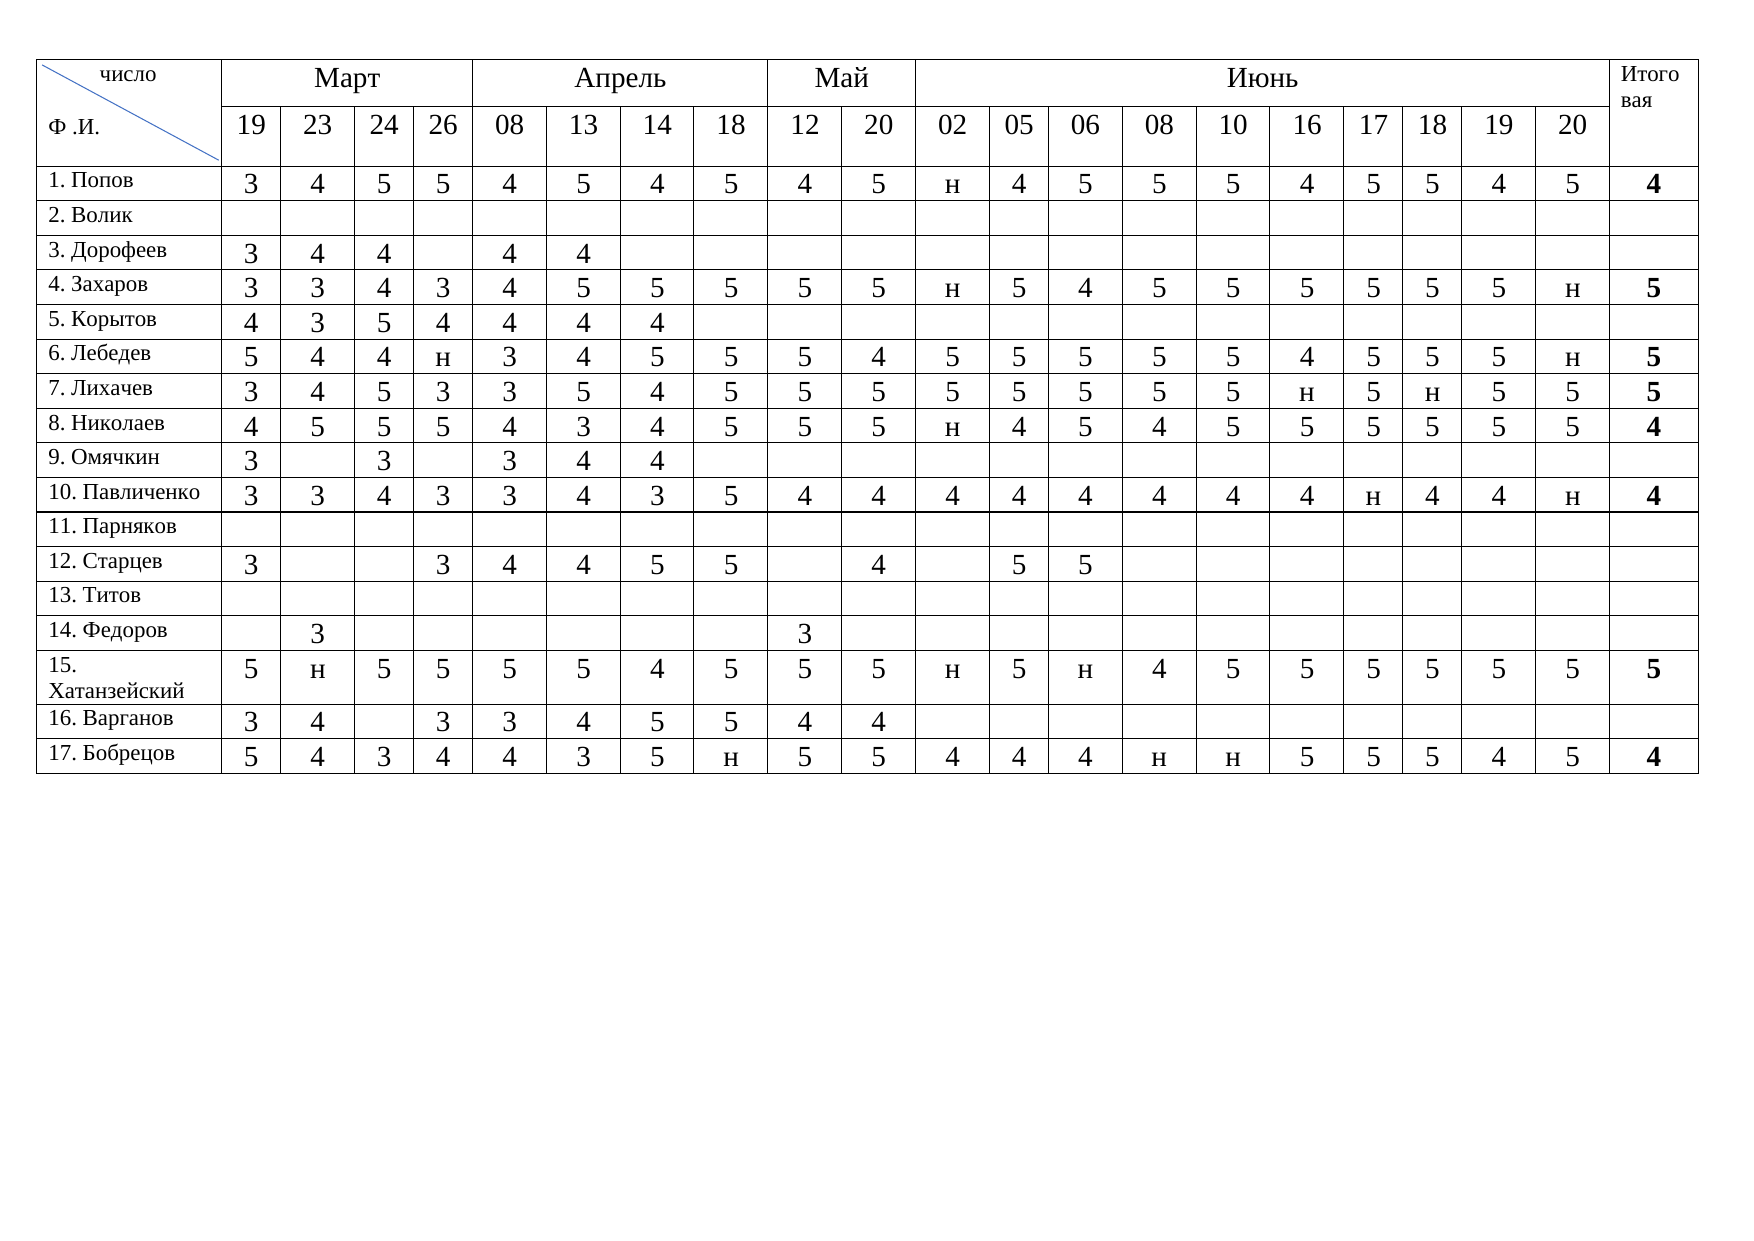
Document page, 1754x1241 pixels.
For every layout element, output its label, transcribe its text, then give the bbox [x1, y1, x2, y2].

table_cell 6. Лебедев [37, 340, 221, 373]
table_cell 20 [1536, 107, 1609, 166]
table_cell [1344, 705, 1402, 738]
table_cell 3 [222, 478, 280, 511]
table_cell [990, 305, 1048, 338]
table_cell 5 [1403, 739, 1461, 773]
table_cell [1049, 443, 1122, 477]
table_cell 5 [1403, 409, 1461, 442]
table_cell 5 [842, 739, 915, 773]
table_cell [1610, 236, 1698, 269]
table_cell 5 [1344, 167, 1402, 200]
table_cell [1403, 616, 1461, 650]
table_cell [1123, 547, 1196, 581]
table_header Итоговая [1610, 60, 1698, 166]
table_cell [1270, 443, 1343, 477]
table_cell 4 [547, 547, 620, 581]
table_cell 4 [473, 409, 546, 442]
table_cell 5 [222, 340, 280, 373]
table_cell [355, 547, 413, 581]
table_cell н [916, 167, 989, 200]
table_cell 5 [1403, 651, 1461, 703]
table_cell 5 [694, 705, 767, 738]
table_cell [1536, 305, 1609, 338]
table_cell [990, 705, 1048, 738]
table_cell 24 [355, 107, 413, 166]
table_cell 5 [694, 270, 767, 304]
table_cell [842, 582, 915, 615]
table_cell 4 [473, 236, 546, 269]
table_cell 5 [1049, 374, 1122, 408]
table_cell [1610, 513, 1698, 546]
table_cell [222, 616, 280, 650]
table_cell 5 [1123, 270, 1196, 304]
table_cell 4 [1462, 739, 1535, 773]
table_cell 3 [414, 270, 472, 304]
table_cell 4 [842, 340, 915, 373]
table_cell н [1536, 340, 1609, 373]
table_cell 5 [621, 739, 693, 773]
table_cell 4 [1270, 340, 1343, 373]
table_cell 3 [355, 443, 413, 477]
table_cell 3 [222, 443, 280, 477]
table_cell 3 [414, 374, 472, 408]
table_cell 4 [281, 236, 354, 269]
table_cell [355, 616, 413, 650]
table_cell 4 [1270, 167, 1343, 200]
table_header Апрель [473, 60, 767, 106]
table_cell 5. Корытов [37, 305, 221, 338]
table_header Май [768, 60, 915, 106]
table_cell [1462, 305, 1535, 338]
table_cell 4 [473, 270, 546, 304]
table_cell [1123, 616, 1196, 650]
table_cell 18 [694, 107, 767, 166]
table_cell н [694, 739, 767, 773]
table_cell 3. Дорофеев [37, 236, 221, 269]
table_cell 16 [1270, 107, 1343, 166]
table_cell н [1123, 739, 1196, 773]
table_cell 17 [1344, 107, 1402, 166]
table_cell 5 [1610, 340, 1698, 373]
table_cell [1270, 236, 1343, 269]
table_cell 5 [768, 409, 841, 442]
table_cell 5 [1536, 409, 1609, 442]
table_cell 19 [1462, 107, 1535, 166]
table_cell 3 [222, 374, 280, 408]
table_cell 4 [281, 167, 354, 200]
table_cell [694, 236, 767, 269]
table_cell 5 [768, 374, 841, 408]
table_cell 5 [694, 340, 767, 373]
table_cell [842, 305, 915, 338]
table_cell 4 [768, 705, 841, 738]
table_cell [1123, 513, 1196, 546]
table_cell 5 [990, 270, 1048, 304]
table_cell [694, 305, 767, 338]
table_cell [1197, 201, 1269, 235]
table_cell [694, 582, 767, 615]
table_cell [842, 236, 915, 269]
table_cell [1123, 201, 1196, 235]
table_cell 5 [694, 374, 767, 408]
table_cell [473, 616, 546, 650]
table_cell [990, 616, 1048, 650]
table_cell [1123, 305, 1196, 338]
table_cell 5 [1123, 374, 1196, 408]
table_cell 4 [1610, 167, 1698, 200]
table_cell [1197, 513, 1269, 546]
table_cell [1536, 513, 1609, 546]
table_cell [768, 582, 841, 615]
table_cell 5 [1462, 409, 1535, 442]
table_cell 11. Парняков [37, 513, 221, 546]
table_cell 4 [990, 739, 1048, 773]
table_cell 5 [547, 270, 620, 304]
table_cell [1344, 582, 1402, 615]
table_cell 13. Титов [37, 582, 221, 615]
table_cell [1462, 547, 1535, 581]
table_cell 5 [1536, 739, 1609, 773]
table_cell [1536, 201, 1609, 235]
table_cell 5 [1123, 340, 1196, 373]
table_cell 5 [842, 167, 915, 200]
table_cell [547, 513, 620, 546]
table_cell 26 [414, 107, 472, 166]
table_cell 5 [281, 409, 354, 442]
table_cell [1403, 305, 1461, 338]
table_cell [768, 201, 841, 235]
table_cell н [1403, 374, 1461, 408]
table_cell 5 [1197, 167, 1269, 200]
table_cell 3 [473, 478, 546, 511]
table_cell [1344, 443, 1402, 477]
table_cell 3 [222, 705, 280, 738]
table_cell 5 [694, 478, 767, 511]
table_cell [1403, 513, 1461, 546]
table_cell [281, 547, 354, 581]
table_cell 5 [768, 340, 841, 373]
table_cell 4 [1049, 270, 1122, 304]
table_cell 5 [1536, 651, 1609, 703]
table_cell 5 [355, 409, 413, 442]
table_cell 5 [1610, 374, 1698, 408]
table_cell [990, 201, 1048, 235]
table_cell [768, 443, 841, 477]
table_cell 4 [916, 739, 989, 773]
table_cell н [1344, 478, 1402, 511]
table_cell [916, 513, 989, 546]
table_cell 5 [621, 547, 693, 581]
table_cell [621, 513, 693, 546]
table_cell 4 [768, 167, 841, 200]
table_cell 4 [355, 340, 413, 373]
table_cell 4 [1462, 478, 1535, 511]
table_header число Ф .И. [37, 60, 221, 166]
table_cell н [916, 651, 989, 703]
table_cell [768, 513, 841, 546]
table_cell 23 [281, 107, 354, 166]
table_cell 5 [990, 547, 1048, 581]
table_cell [414, 201, 472, 235]
table_cell [1344, 201, 1402, 235]
table_cell [1197, 236, 1269, 269]
table_cell 5 [694, 547, 767, 581]
table_cell [990, 236, 1048, 269]
table_cell [1197, 443, 1269, 477]
table_cell 5 [1344, 739, 1402, 773]
table_cell 10 [1197, 107, 1269, 166]
table_cell 15. Хатанзейский [37, 651, 221, 703]
table_cell [916, 201, 989, 235]
table_cell [1197, 305, 1269, 338]
table_cell [1344, 513, 1402, 546]
table_cell [473, 582, 546, 615]
table_cell [1270, 582, 1343, 615]
table_cell 4 [473, 739, 546, 773]
table_cell 5 [1270, 739, 1343, 773]
table_cell 5 [768, 651, 841, 703]
table_cell [1610, 705, 1698, 738]
table_cell 5 [473, 651, 546, 703]
table_cell 12 [768, 107, 841, 166]
table_cell [1403, 236, 1461, 269]
table_cell 5 [621, 340, 693, 373]
table_cell [1270, 547, 1343, 581]
table_cell 5 [842, 651, 915, 703]
table_cell 14. Федоров [37, 616, 221, 650]
table_header Март [222, 60, 472, 106]
table_cell [1610, 582, 1698, 615]
table_cell [768, 547, 841, 581]
table_cell [916, 305, 989, 338]
table_cell [1270, 305, 1343, 338]
table_cell 4 [1270, 478, 1343, 511]
table_cell 4 [621, 409, 693, 442]
table_cell [842, 513, 915, 546]
table_cell [916, 705, 989, 738]
table_cell [547, 201, 620, 235]
table_cell 5 [768, 270, 841, 304]
table_cell [1536, 236, 1609, 269]
table_cell 5 [1403, 270, 1461, 304]
table_cell н [1197, 739, 1269, 773]
table_cell 4 [547, 478, 620, 511]
table_cell 5 [1344, 340, 1402, 373]
table_cell 5 [1344, 651, 1402, 703]
table_cell 5 [1197, 340, 1269, 373]
table_cell 5 [1344, 409, 1402, 442]
table_cell [1197, 705, 1269, 738]
table_cell 4 [1462, 167, 1535, 200]
table_cell [1270, 616, 1343, 650]
table_cell 5 [842, 374, 915, 408]
table_cell 3 [281, 616, 354, 650]
table_cell [1536, 582, 1609, 615]
table_cell [842, 201, 915, 235]
table_cell [281, 443, 354, 477]
table_cell [768, 236, 841, 269]
table_cell 4 [414, 305, 472, 338]
table_cell 4 [621, 651, 693, 703]
table_cell [1610, 616, 1698, 650]
table_cell [414, 616, 472, 650]
table_cell 4 [547, 705, 620, 738]
table_header Июнь [916, 60, 1609, 106]
table_cell [1123, 236, 1196, 269]
table_cell 3 [547, 739, 620, 773]
table_cell 06 [1049, 107, 1122, 166]
table_cell 3 [222, 167, 280, 200]
table_cell 5 [1462, 374, 1535, 408]
table_cell [1049, 236, 1122, 269]
table_cell 5 [1197, 651, 1269, 703]
table_cell 5 [1344, 270, 1402, 304]
table_cell 4 [473, 305, 546, 338]
table_cell [1610, 201, 1698, 235]
table_cell [621, 582, 693, 615]
table_cell [1049, 513, 1122, 546]
table_cell 16. Варганов [37, 705, 221, 738]
table_cell 3 [414, 547, 472, 581]
table_cell н [281, 651, 354, 703]
table_cell 4 [281, 705, 354, 738]
table_cell 4 [842, 547, 915, 581]
table_cell 5 [222, 651, 280, 703]
table_cell [1403, 582, 1461, 615]
table_cell н [414, 340, 472, 373]
table_cell 5 [621, 270, 693, 304]
table_cell [547, 582, 620, 615]
table_cell 9. Омячкин [37, 443, 221, 477]
table_cell [473, 513, 546, 546]
table_cell 5 [1536, 374, 1609, 408]
table_cell 4 [1610, 739, 1698, 773]
table_cell 5 [916, 340, 989, 373]
table_cell [694, 201, 767, 235]
table_cell 5 [1462, 651, 1535, 703]
table_cell 5 [1462, 270, 1535, 304]
table_cell [355, 705, 413, 738]
table_cell 5 [694, 167, 767, 200]
table_cell 4 [355, 478, 413, 511]
table_cell [1123, 443, 1196, 477]
table_cell [694, 513, 767, 546]
table_cell 2. Волик [37, 201, 221, 235]
table_cell 5 [414, 167, 472, 200]
table_cell 5 [547, 167, 620, 200]
table_cell 4 [547, 340, 620, 373]
table_cell 4 [916, 478, 989, 511]
table_cell [281, 513, 354, 546]
table_cell [916, 547, 989, 581]
table_cell 4 [990, 409, 1048, 442]
table_cell 4 [1123, 478, 1196, 511]
table_cell н [1049, 651, 1122, 703]
table_cell 4 [547, 305, 620, 338]
table_cell [1403, 201, 1461, 235]
table_cell [916, 582, 989, 615]
table_cell 4 [222, 305, 280, 338]
table_cell [916, 236, 989, 269]
table_cell 08 [473, 107, 546, 166]
table_cell 10. Павличенко [37, 478, 221, 511]
table_cell [916, 616, 989, 650]
table_cell 8. Николаев [37, 409, 221, 442]
table_cell [916, 443, 989, 477]
table_cell [1610, 547, 1698, 581]
table_cell [1197, 582, 1269, 615]
table_cell 4 [355, 270, 413, 304]
table_cell [1462, 236, 1535, 269]
table_cell 4 [473, 167, 546, 200]
table_cell 5 [990, 340, 1048, 373]
table_cell 7. Лихачев [37, 374, 221, 408]
table_cell 5 [768, 739, 841, 773]
table_cell 4 [281, 739, 354, 773]
table_cell [222, 513, 280, 546]
table_cell 5 [1049, 547, 1122, 581]
table_cell 4 [1403, 478, 1461, 511]
table_cell 4 [1197, 478, 1269, 511]
table_cell 3 [768, 616, 841, 650]
table_cell 12. Старцев [37, 547, 221, 581]
table_cell н [1536, 478, 1609, 511]
table_cell 5 [355, 651, 413, 703]
table_cell 20 [842, 107, 915, 166]
table_cell [1197, 547, 1269, 581]
table_cell [1536, 705, 1609, 738]
table_cell 5 [1344, 374, 1402, 408]
table_cell 3 [222, 236, 280, 269]
table_cell 4 [1049, 739, 1122, 773]
table_cell [621, 201, 693, 235]
table_cell 5 [1462, 340, 1535, 373]
table_cell 14 [621, 107, 693, 166]
table_cell 3 [621, 478, 693, 511]
table_cell [1403, 443, 1461, 477]
table_cell [1403, 705, 1461, 738]
table_cell 4 [547, 236, 620, 269]
table_cell [990, 513, 1048, 546]
table_cell 18 [1403, 107, 1461, 166]
table_cell 19 [222, 107, 280, 166]
table_cell [1344, 236, 1402, 269]
table_cell 5 [547, 651, 620, 703]
table_cell [990, 443, 1048, 477]
table_cell [694, 443, 767, 477]
table_cell [621, 616, 693, 650]
table_cell 3 [473, 374, 546, 408]
table_cell 4 [621, 374, 693, 408]
table_cell [547, 616, 620, 650]
table_cell 5 [694, 651, 767, 703]
table_cell 5 [1403, 167, 1461, 200]
table_cell [1462, 616, 1535, 650]
table_cell [414, 236, 472, 269]
table_cell 3 [281, 478, 354, 511]
table_cell 4 [547, 443, 620, 477]
table_cell 4 [990, 478, 1048, 511]
table_cell 5 [1123, 167, 1196, 200]
table_cell [1123, 705, 1196, 738]
table_cell 4 [1049, 478, 1122, 511]
table_cell 4 [281, 340, 354, 373]
table_cell 3 [222, 547, 280, 581]
table_cell [1270, 513, 1343, 546]
table_cell 4. Захаров [37, 270, 221, 304]
table_cell 3 [281, 305, 354, 338]
table_cell [355, 582, 413, 615]
table_cell [1403, 547, 1461, 581]
table_cell 3 [473, 340, 546, 373]
table_cell [1049, 201, 1122, 235]
table_cell 5 [355, 167, 413, 200]
table_cell [222, 582, 280, 615]
table_cell н [1536, 270, 1609, 304]
table_cell 4 [842, 478, 915, 511]
table_cell 5 [916, 374, 989, 408]
table_cell [473, 201, 546, 235]
table_cell [1462, 582, 1535, 615]
table_cell 3 [281, 270, 354, 304]
table_cell 5 [842, 409, 915, 442]
table_cell [768, 305, 841, 338]
table_cell [281, 582, 354, 615]
table_cell [1536, 547, 1609, 581]
table_cell 5 [1403, 340, 1461, 373]
table_cell 4 [355, 236, 413, 269]
table_cell 3 [414, 705, 472, 738]
table_cell 13 [547, 107, 620, 166]
table_cell 5 [547, 374, 620, 408]
table_cell 5 [842, 270, 915, 304]
table_cell 1. Попов [37, 167, 221, 200]
table_cell 5 [1049, 340, 1122, 373]
table_cell 5 [355, 305, 413, 338]
table_cell 5 [355, 374, 413, 408]
table_cell [990, 582, 1048, 615]
table_cell 5 [694, 409, 767, 442]
table_cell [1462, 443, 1535, 477]
table_cell 3 [355, 739, 413, 773]
table_cell [1536, 443, 1609, 477]
table_cell 5 [1610, 270, 1698, 304]
table_cell 17. Бобрецов [37, 739, 221, 773]
table_cell 4 [473, 547, 546, 581]
table_cell 4 [1610, 409, 1698, 442]
table_cell 02 [916, 107, 989, 166]
table_cell 4 [414, 739, 472, 773]
table_cell 5 [222, 739, 280, 773]
table_cell 5 [1536, 167, 1609, 200]
table_cell [355, 201, 413, 235]
table_cell 5 [990, 651, 1048, 703]
table_cell 05 [990, 107, 1048, 166]
table_cell 4 [222, 409, 280, 442]
table_cell [1123, 582, 1196, 615]
table_cell [1610, 305, 1698, 338]
table_cell 08 [1123, 107, 1196, 166]
table_cell [1049, 705, 1122, 738]
table_cell 3 [473, 443, 546, 477]
table_cell [414, 513, 472, 546]
table_cell н [916, 409, 989, 442]
table_cell 4 [990, 167, 1048, 200]
table_cell 4 [621, 305, 693, 338]
table_cell 5 [1270, 651, 1343, 703]
table_cell [222, 201, 280, 235]
table_cell [1610, 443, 1698, 477]
table_cell н [1270, 374, 1343, 408]
table_cell [1270, 705, 1343, 738]
table_cell 5 [1197, 270, 1269, 304]
table_cell 5 [1197, 374, 1269, 408]
table_cell [1462, 201, 1535, 235]
table_cell 5 [1049, 409, 1122, 442]
table_cell [621, 236, 693, 269]
table_cell [1344, 616, 1402, 650]
table_cell [694, 616, 767, 650]
table_cell 5 [1270, 270, 1343, 304]
table_cell 4 [281, 374, 354, 408]
table_cell 5 [1049, 167, 1122, 200]
table_cell [281, 201, 354, 235]
table_cell [1049, 582, 1122, 615]
table_cell 4 [768, 478, 841, 511]
table_cell [1049, 616, 1122, 650]
table_cell [1462, 705, 1535, 738]
table_cell 4 [842, 705, 915, 738]
table_cell 5 [1197, 409, 1269, 442]
table_cell 3 [222, 270, 280, 304]
table_cell [842, 443, 915, 477]
table_cell 3 [547, 409, 620, 442]
table_cell 5 [990, 374, 1048, 408]
table_cell [1536, 616, 1609, 650]
table_cell [414, 443, 472, 477]
table_cell 4 [621, 167, 693, 200]
table_cell 3 [473, 705, 546, 738]
table_cell [842, 616, 915, 650]
table_cell [1344, 305, 1402, 338]
table_cell 5 [1270, 409, 1343, 442]
table_cell 4 [1123, 651, 1196, 703]
table_cell [1270, 201, 1343, 235]
table_cell [355, 513, 413, 546]
table_cell [1049, 305, 1122, 338]
table_cell 5 [414, 651, 472, 703]
table_cell [414, 582, 472, 615]
table_cell [1344, 547, 1402, 581]
table_cell 4 [621, 443, 693, 477]
table_cell н [916, 270, 989, 304]
table_cell 4 [1610, 478, 1698, 511]
table_cell 5 [1610, 651, 1698, 703]
table_cell 5 [414, 409, 472, 442]
table_cell [1197, 616, 1269, 650]
table_cell 5 [621, 705, 693, 738]
table_cell [1462, 513, 1535, 546]
table_cell 4 [1123, 409, 1196, 442]
table_cell 3 [414, 478, 472, 511]
